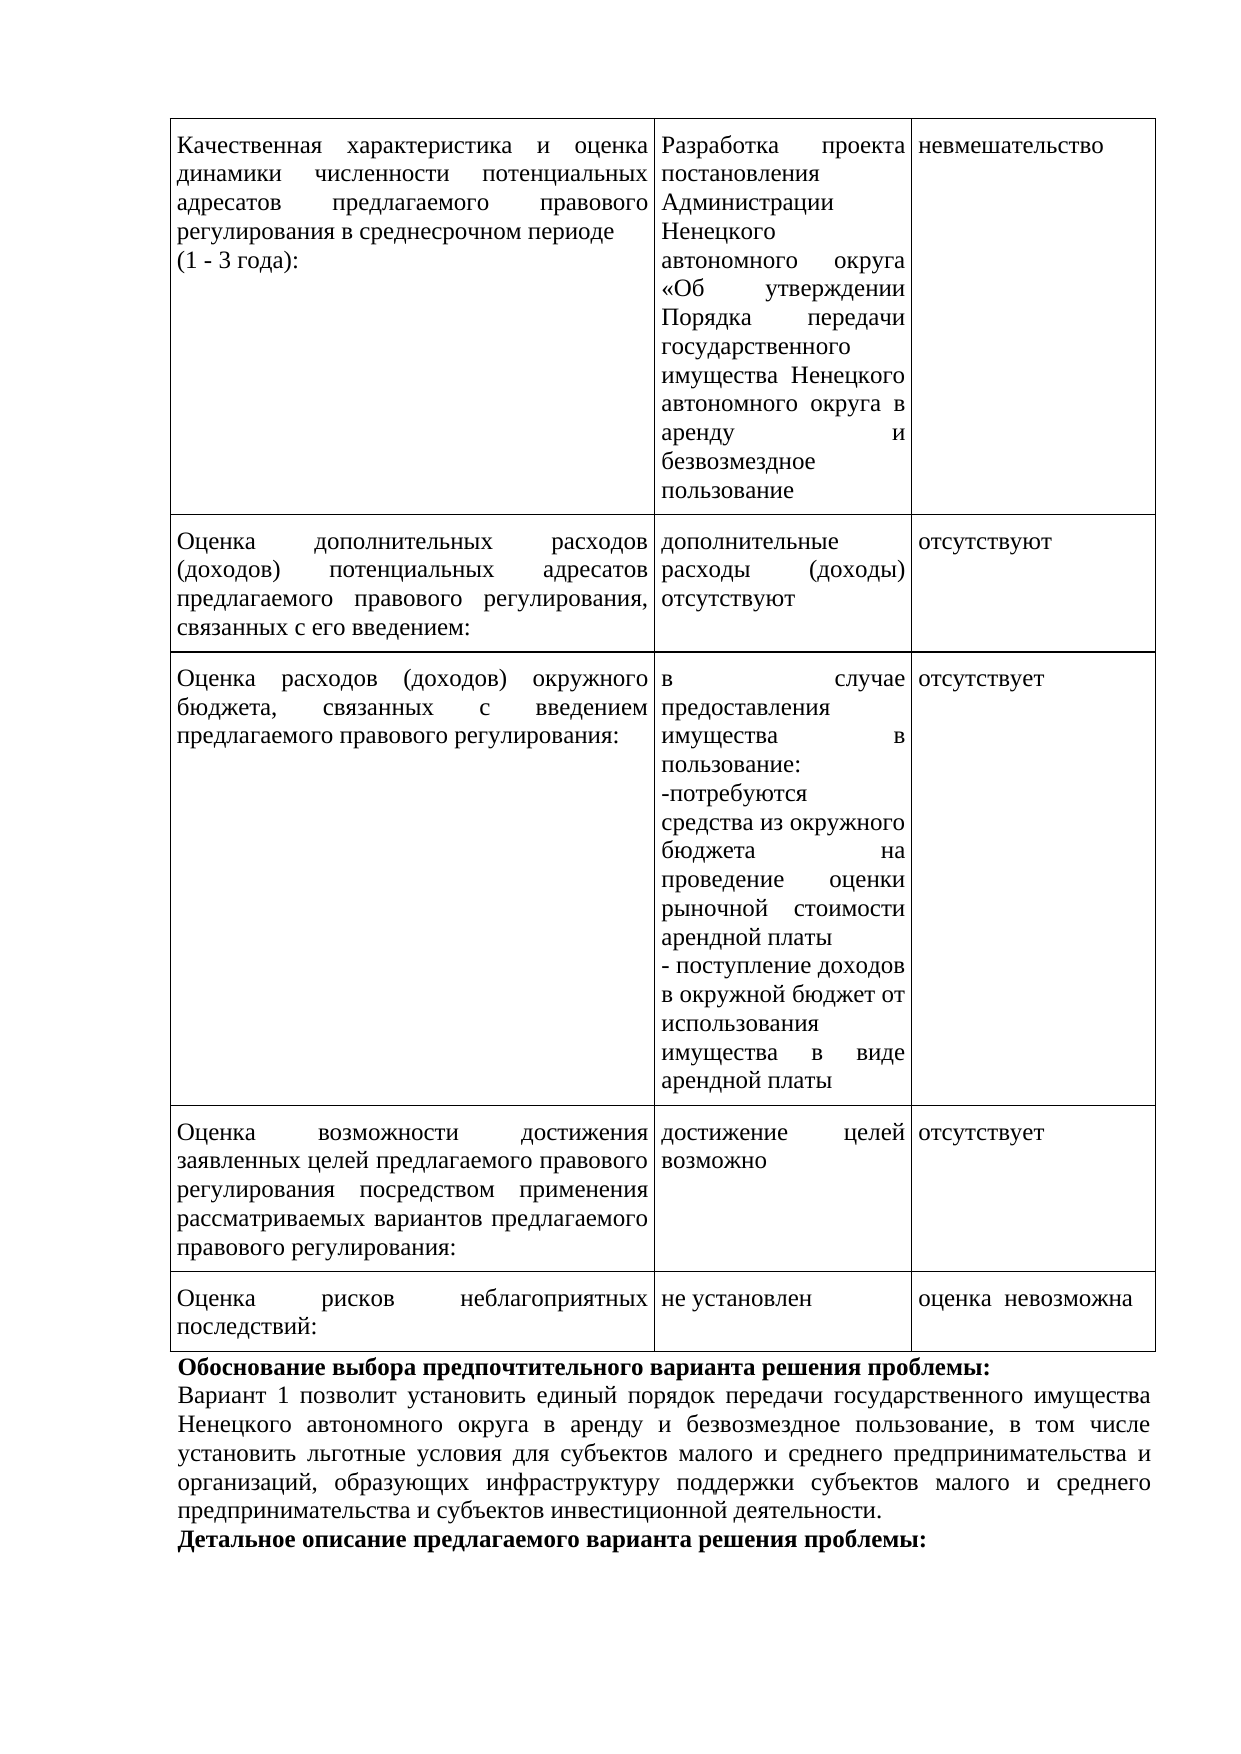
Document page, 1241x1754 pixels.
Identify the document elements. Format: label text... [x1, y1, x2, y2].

table_cell достижение целей возможно [655, 1106, 911, 1271]
table_cell Оценка дополнительных расходов (доходов) потенциальных адресатов предлагаемого правового регулирования, связанных с его введением: [171, 515, 654, 651]
table_cell оценка невозможна [912, 1272, 1155, 1351]
table_cell невмешательство [912, 119, 1155, 514]
table_cell отсутствуют [912, 515, 1155, 651]
text Обоснование выбора предпочтительного варианта решения проблемы: [177, 1352, 1152, 1381]
text Детальное описание предлагаемого варианта решения проблемы: [177, 1524, 1152, 1553]
table_cell отсутствует [912, 1106, 1155, 1271]
table_cell в случае предоставления имущества в пользование: -потребуются средства из окружного бюджета на проведение оценки рыночной стоимости арендной платы - поступление доходов в окружной бюджет от использования имущества в виде арендной платы [655, 653, 911, 1105]
table_cell Оценка рисков неблагоприятных последствий: [171, 1272, 654, 1351]
table_cell не установлен [655, 1272, 911, 1351]
table_cell Оценка расходов (доходов) окружного бюджета, связанных с введением предлагаемого правового регулирования: [171, 653, 654, 1105]
table_cell дополнительные расходы (доходы) отсутствуют [655, 515, 911, 651]
table_cell Качественная характеристика и оценка динамики численности потенциальных адресатов предлагаемого правового регулирования в среднесрочном периоде (1 - 3 года): [171, 119, 654, 514]
table_cell отсутствует [912, 653, 1155, 1105]
table_cell Оценка возможности достижения заявленных целей предлагаемого правового регулирования посредством применения рассматриваемых вариантов предлагаемого правового регулирования: [171, 1106, 654, 1271]
table_cell Разработка проекта постановления Администрации Ненецкого автономного округа «Об утверждении Порядка передачи государственного имущества Ненецкого автономного округа в аренду и безвозмездное пользование [655, 119, 911, 514]
text Вариант 1 позволит установить единый порядок передачи государственного имущества Ненецкого автономного округа в аренду и безвозмездное пользование, в том числе установить льготные условия для субъектов малого и среднего предпринимательства и организаций, образующих инфраструктуру поддержки субъектов малого и среднего предпринимательства и субъектов инвестиционной деятельности. [177, 1381, 1152, 1524]
